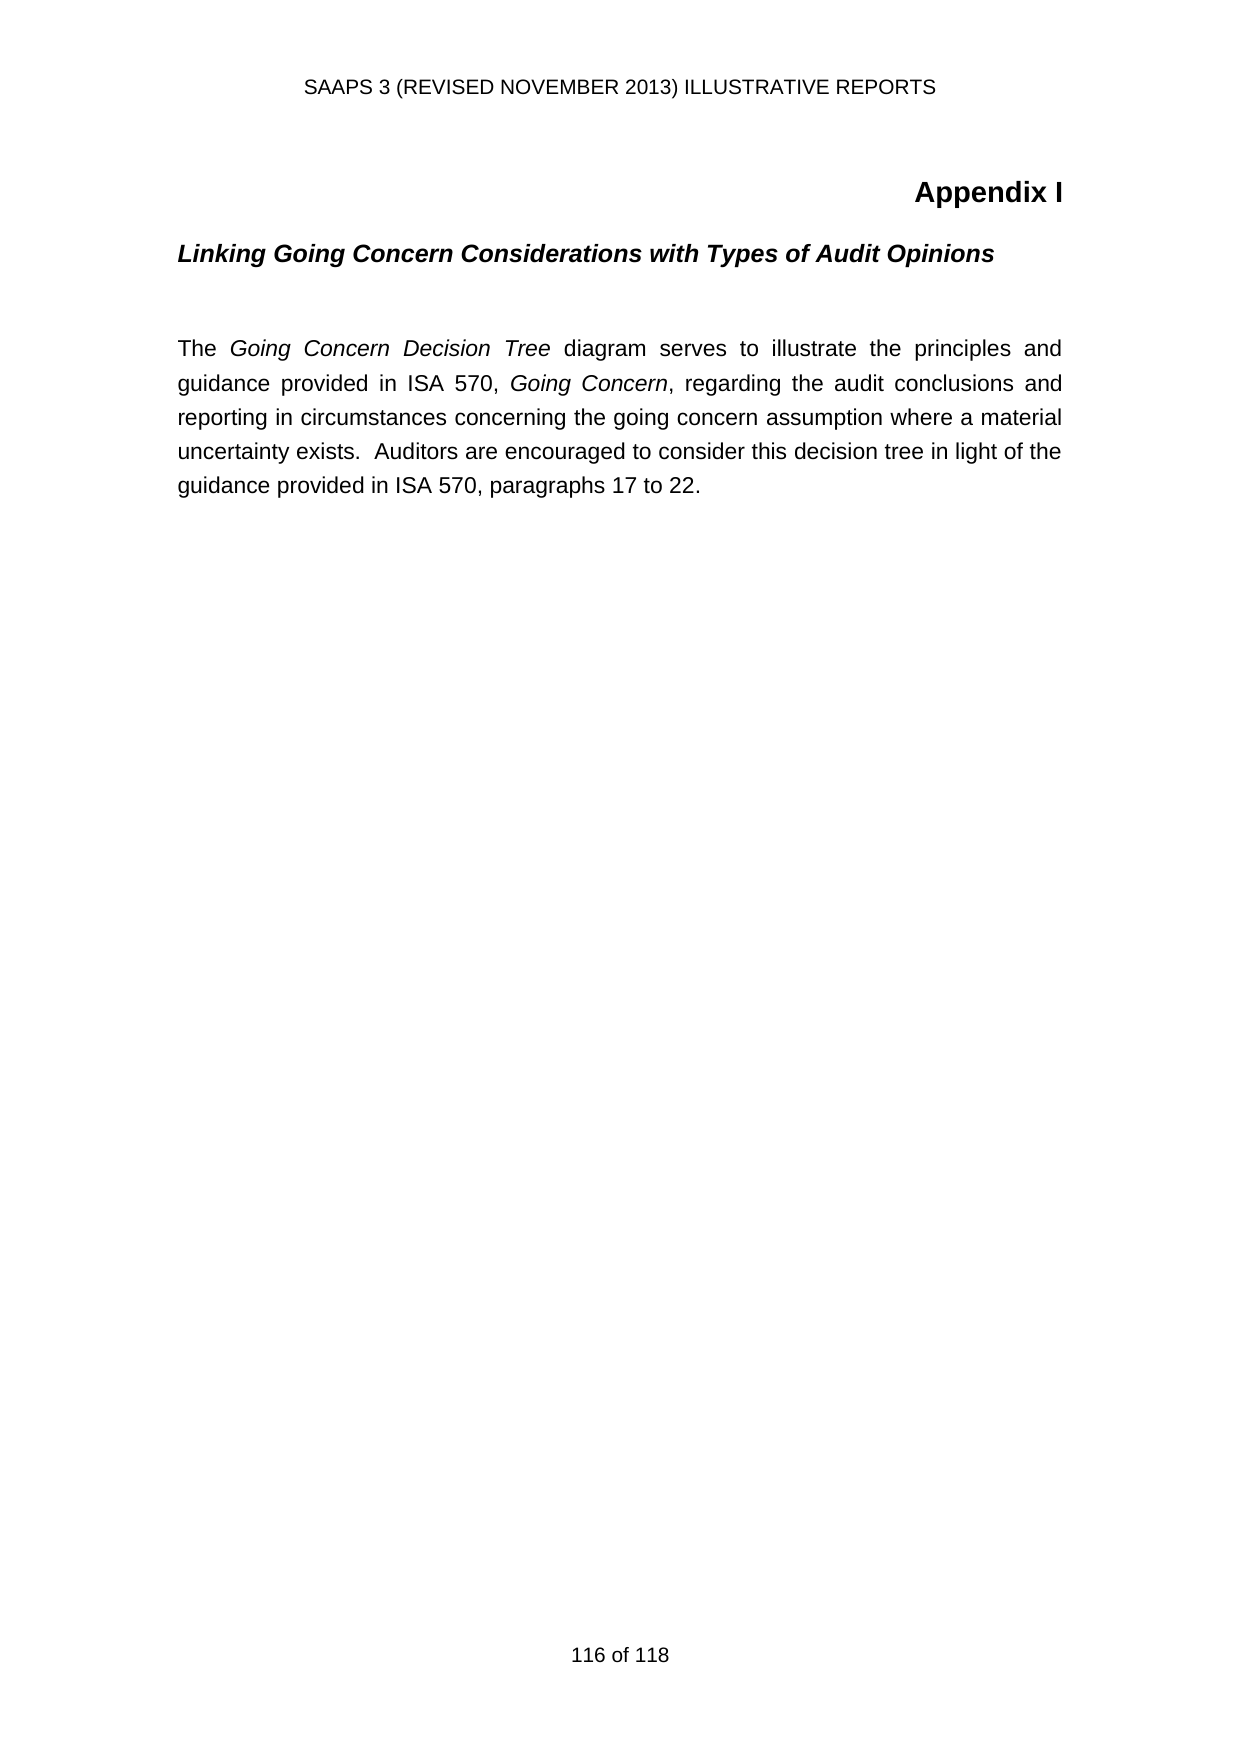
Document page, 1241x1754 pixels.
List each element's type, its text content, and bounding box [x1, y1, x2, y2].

subtitle Linking Going Concern Considerations with Types of Audit Opinions [177, 238, 1063, 267]
text The Going Concern Decision Tree diagram serves to illustrate the principles and guidance provided in ISA 570, Going Concern, regarding the audit conclusions and reporting in circumstances concerning the going concern assumption where a material uncertainty exists. Auditors are encouraged to consider this decision tree in light of the guidance provided in ISA 570, paragraphs 17 to 22. [177, 335, 1063, 498]
text Appendix I [177, 175, 1063, 208]
